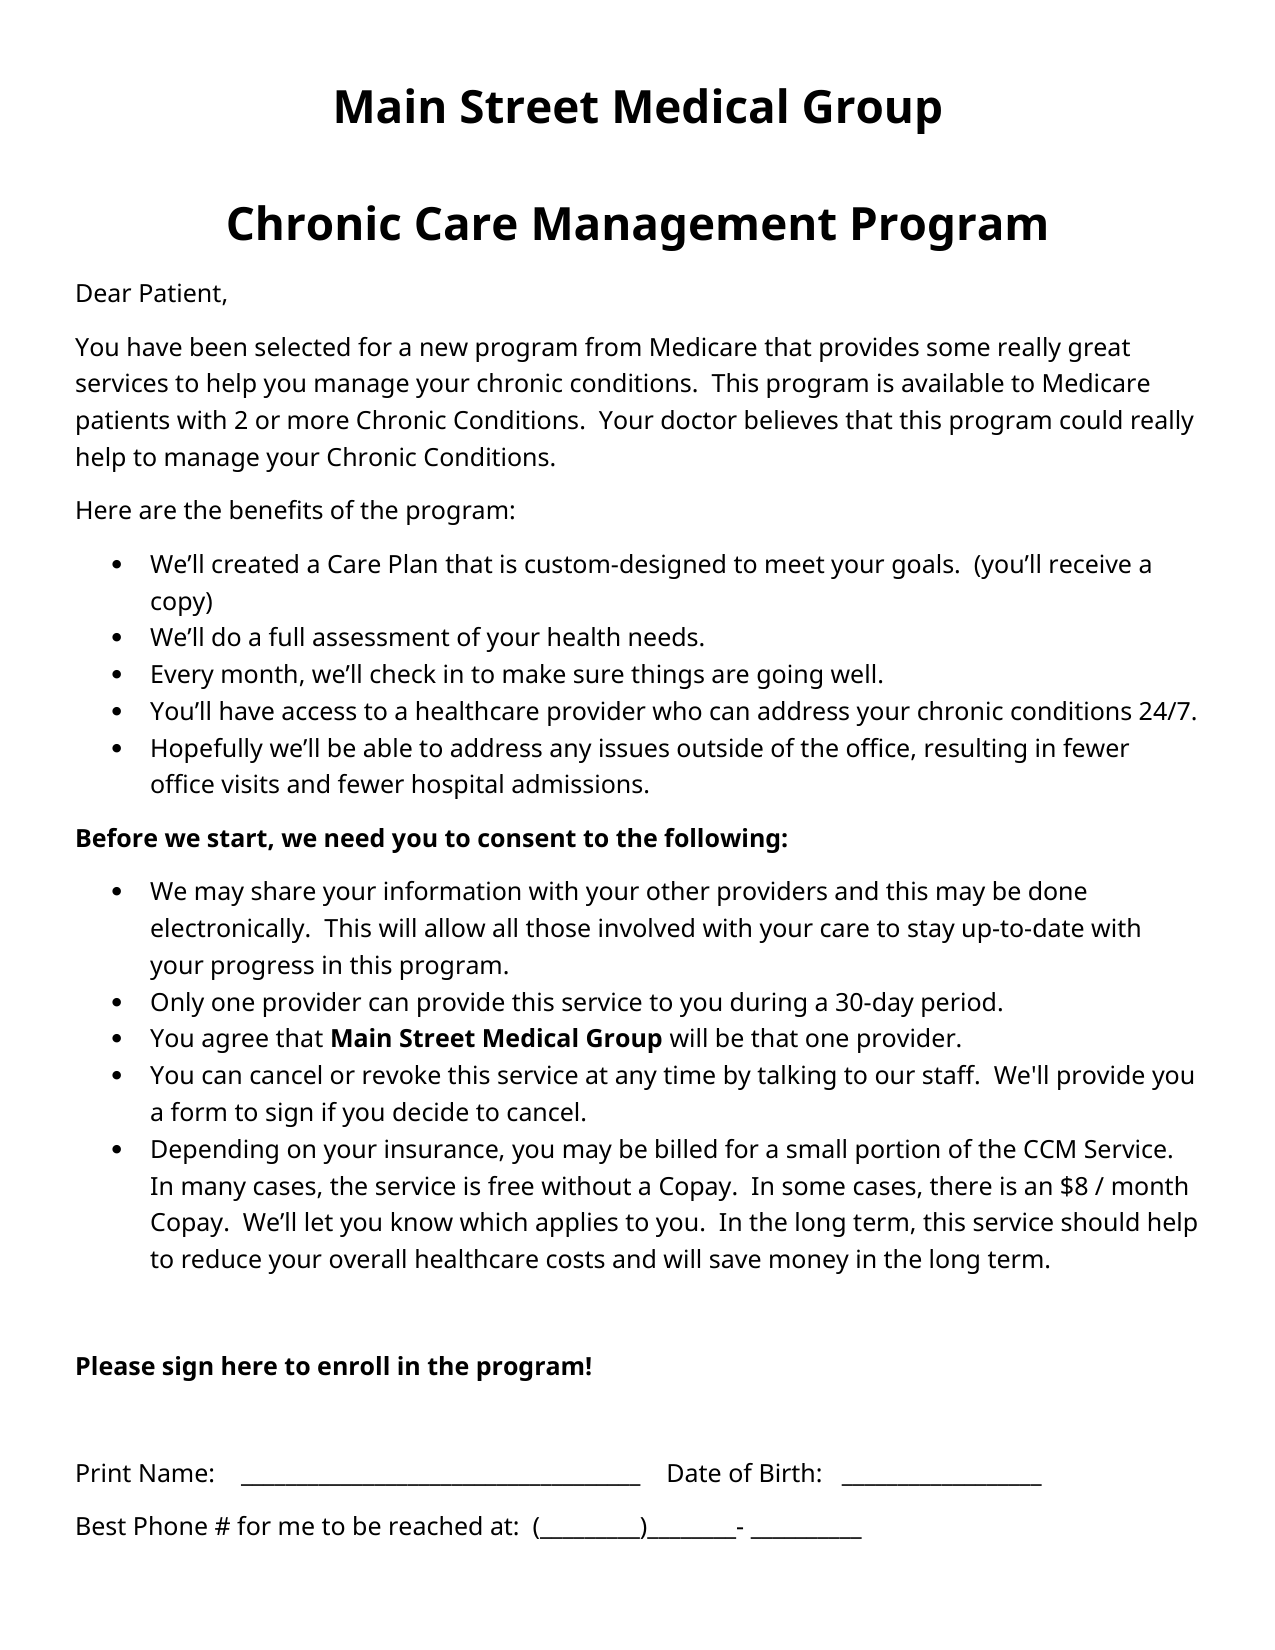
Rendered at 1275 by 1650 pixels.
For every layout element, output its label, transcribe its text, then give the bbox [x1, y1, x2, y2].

text Print Name: ____________________________________ Date of Birth: __________________ [75, 1455, 1200, 1489]
text Chronic Care Management Program [75, 159, 1200, 254]
list You’ll have access to a healthcare provider who can address your chronic conditions 24/7. [112, 693, 1200, 728]
list Depending on your insurance, you may be billed for a small portion of the CCM Service. In many cases, the service is free without a Copay. In some cases, there is an $8 / month Copay. We’ll let you know which applies to you. In the long term, this service should help to reduce your overall healthcare costs and will save money in the long term. [112, 1131, 1200, 1276]
text Here are the benefits of the program: [75, 493, 1200, 527]
text Before we start, we need you to consent to the following: [75, 821, 1200, 854]
list We’ll do a full assessment of your health needs. [112, 620, 1200, 654]
text Please sign here to enroll in the program! [75, 1348, 1200, 1383]
list Hopefully we’ll be able to address any issues outside of the office, resulting in fewer office visits and fewer hospital admissions. [112, 730, 1200, 801]
text Best Phone # for me to be reached at: (_________)________- __________ [75, 1509, 1200, 1543]
text You have been selected for a new program from Medicare that provides some really great services to help you manage your chronic conditions. This program is available to Medicare patients with 2 or more Chronic Conditions. Your doctor believes that this program could really help to manage your Chronic Conditions. [75, 329, 1200, 474]
text Main Street Medical Group [75, 75, 1200, 137]
list You agree that Main Street Medical Group will be that one provider. [112, 1021, 1200, 1055]
text Dear Patient, [75, 276, 1200, 310]
list Only one provider can provide this service to you during a 30-day period. [112, 984, 1200, 1018]
list Every month, we’ll check in to make sure things are going well. [112, 657, 1200, 691]
list You can cancel or revoke this service at any time by talking to our staff. We'll provide you a form to sign if you decide to cancel. [112, 1058, 1200, 1129]
list We’ll created a Care Plan that is custom-designed to meet your goals. (you’ll receive a copy) [112, 546, 1200, 617]
list We may share your information with your other providers and this may be done electronically. This will allow all those involved with your care to stay up-to-date with your progress in this program. [112, 874, 1200, 982]
